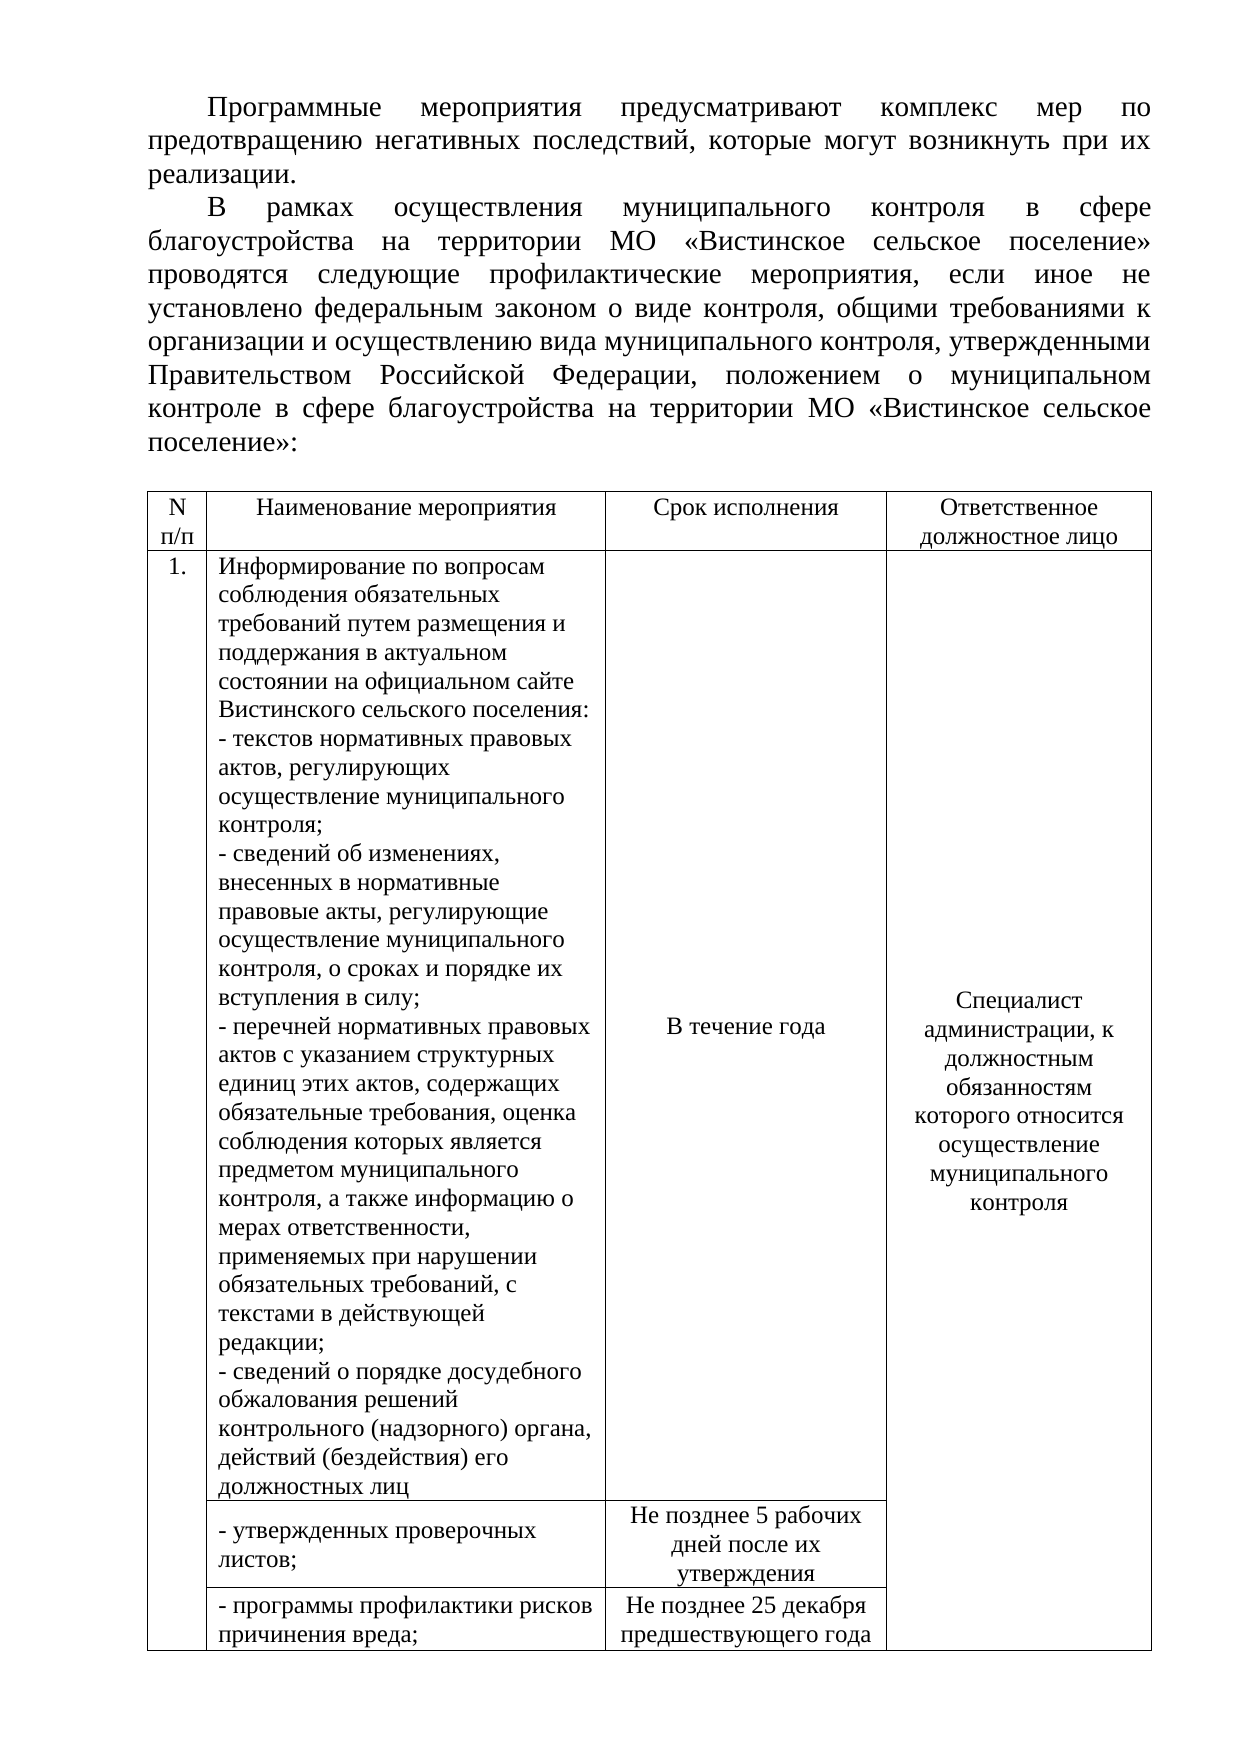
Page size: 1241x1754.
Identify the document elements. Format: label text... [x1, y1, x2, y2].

table_header Ответственное должностное лицо [887, 492, 1151, 550]
table_cell 1. [148, 551, 206, 1650]
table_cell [887, 551, 1151, 1650]
table_cell - программы профилактики рисков причинения вреда; [207, 1588, 605, 1650]
table_cell В течение года [606, 551, 886, 1499]
table_header Срок исполнения [606, 492, 886, 550]
text В рамках осуществления муниципального контроля в сфере благоустройства на территории МО «Вистинское сельское поселение» проводятся следующие профилактические мероприятия, если иное не установлено федеральным законом о виде контроля, общими требованиями к организации и осуществлению вида муниципального контроля, утвержденными Правительством Российской Федерации, положением о муниципальном контроле в сфере благоустройства на территории МО «Вистинское сельское поселение»: [148, 189, 1152, 458]
table_cell Не позднее 5 рабочих дней после их утверждения [606, 1501, 886, 1587]
table_header Наименование мероприятия [207, 492, 605, 550]
table_cell Не позднее 25 декабря предшествующего года [606, 1588, 886, 1650]
text Программные мероприятия предусматривают комплекс мер по предотвращению негативных последствий, которые могут возникнуть при их реализации. [148, 89, 1152, 189]
table_cell Информирование по вопросам соблюдения обязательных требований путем размещения и поддержания в актуальном состоянии на официальном сайте Вистинского сельского поселения: - текстов нормативных правовых актов, регулирующих осуществление муниципального контроля; - сведений об изменениях, внесенных в нормативные правовые акты, регулирующие осуществление муниципального контроля, о сроках и порядке их вступления в силу; - перечней нормативных правовых актов с указанием структурных единиц этих актов, содержащих обязательные требования, оценка соблюдения которых является предметом муниципального контроля, а также информацию о мерах ответственности, применяемых при нарушении обязательных требований, с текстами в действующей редакции; - сведений о порядке досудебного обжалования решений контрольного (надзорного) органа, действий (бездействия) его должностных лиц [207, 551, 605, 1499]
table_cell - утвержденных проверочных листов; [207, 1501, 605, 1587]
table_header N п/п [148, 492, 206, 550]
